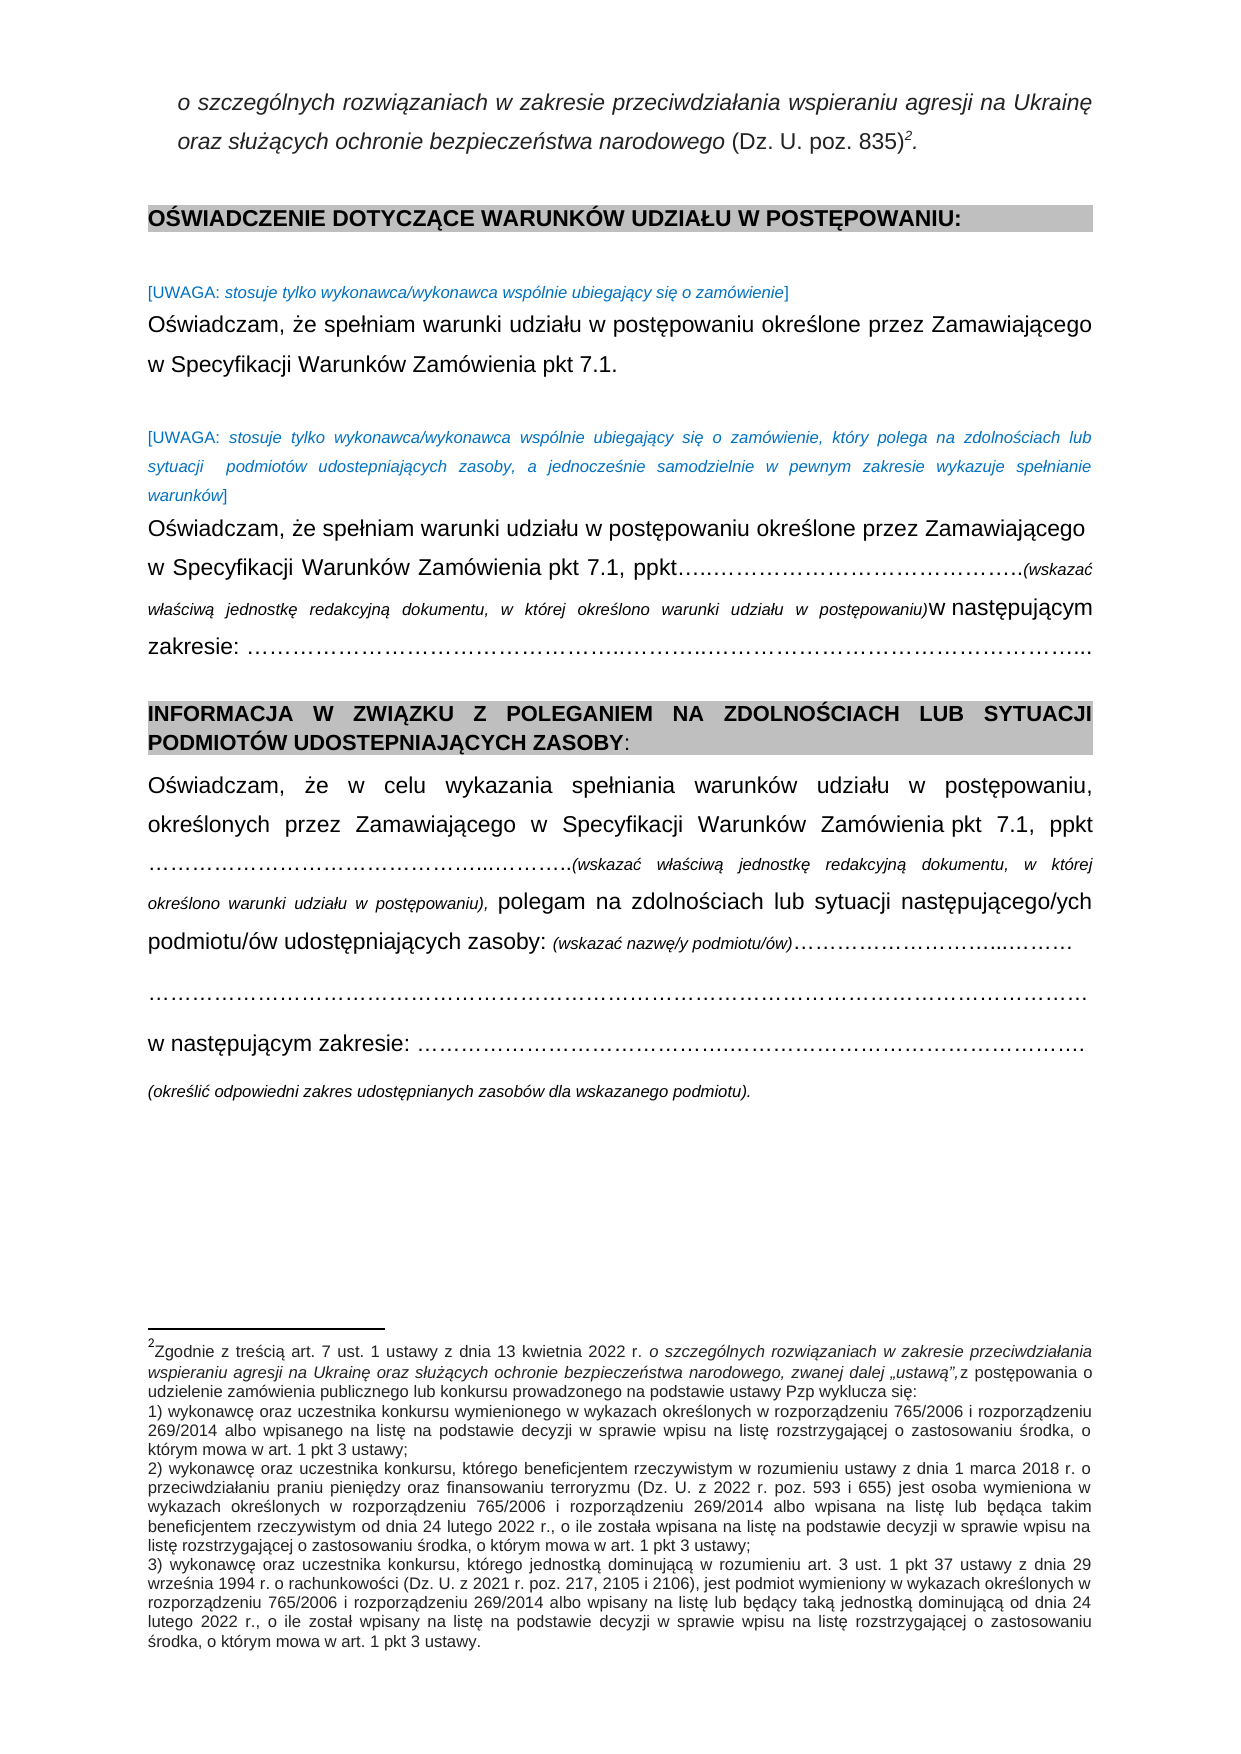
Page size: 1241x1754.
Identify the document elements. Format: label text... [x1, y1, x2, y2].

text ………………………………………………………………………………………………………………… [148, 980, 1093, 1005]
text Oświadczam, że spełniam warunki udziału w postępowaniu określone przez Zamawiającego w Specyfikacji Warunków Zamówienia pkt 7.1. [148, 311, 1093, 377]
text OŚWIADCZENIE DOTYCZĄCE WARUNKÓW UDZIAŁU W POSTĘPOWANIU: [148, 205, 1093, 232]
text Oświadczam, że w celu wykazania spełniania warunków udziału w postępowaniu, określonych przez Zamawiającego w Specyfikacji Warunków Zamówienia pkt 7.1, ppkt ………………………………………...………..(wskazać właściwą jednostkę redakcyjną dokumentu, w której określono warunki udziału w postępowaniu), polegam na zdolnościach lub sytuacji następującego/ych podmiotu/ów udostępniających zasoby: (wskazać nazwę/y podmiotu/ów)………………………...……… [148, 772, 1093, 954]
text INFORMACJA W ZWIĄZKU Z POLEGANIEM NA ZDOLNOŚCIACH LUB SYTUACJI PODMIOTÓW UDOSTEPNIAJĄCYCH ZASOBY: [148, 701, 1093, 755]
text [UWAGA: stosuje tylko wykonawca/wykonawca wspólnie ubiegający się o zamówienie, który polega na zdolnościach lub sytuacji podmiotów udostepniających zasoby, a jednocześnie samodzielnie w pewnym zakresie wykazuje spełnianie warunków] [148, 428, 1093, 505]
text (określić odpowiedni zakres udostępnianych zasobów dla wskazanego podmiotu). [148, 1082, 1093, 1101]
text [UWAGA: stosuje tylko wykonawca/wykonawca wspólnie ubiegający się o zamówienie] [148, 283, 1093, 302]
text w następującym zakresie: …………………………………….…………………………………………. [148, 1030, 1093, 1056]
text Oświadczam, że spełniam warunki udziału w postępowaniu określone przez Zamawiającego w Specyfikacji Warunków Zamówienia pkt 7.1, ppkt…..…………………………………..(wskazać właściwą jednostkę redakcyjną dokumentu, w której określono warunki udziału w postępowaniu)w następującym zakresie: …………………………………………..………..…………………………………………... [148, 514, 1093, 659]
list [148, 89, 1093, 154]
